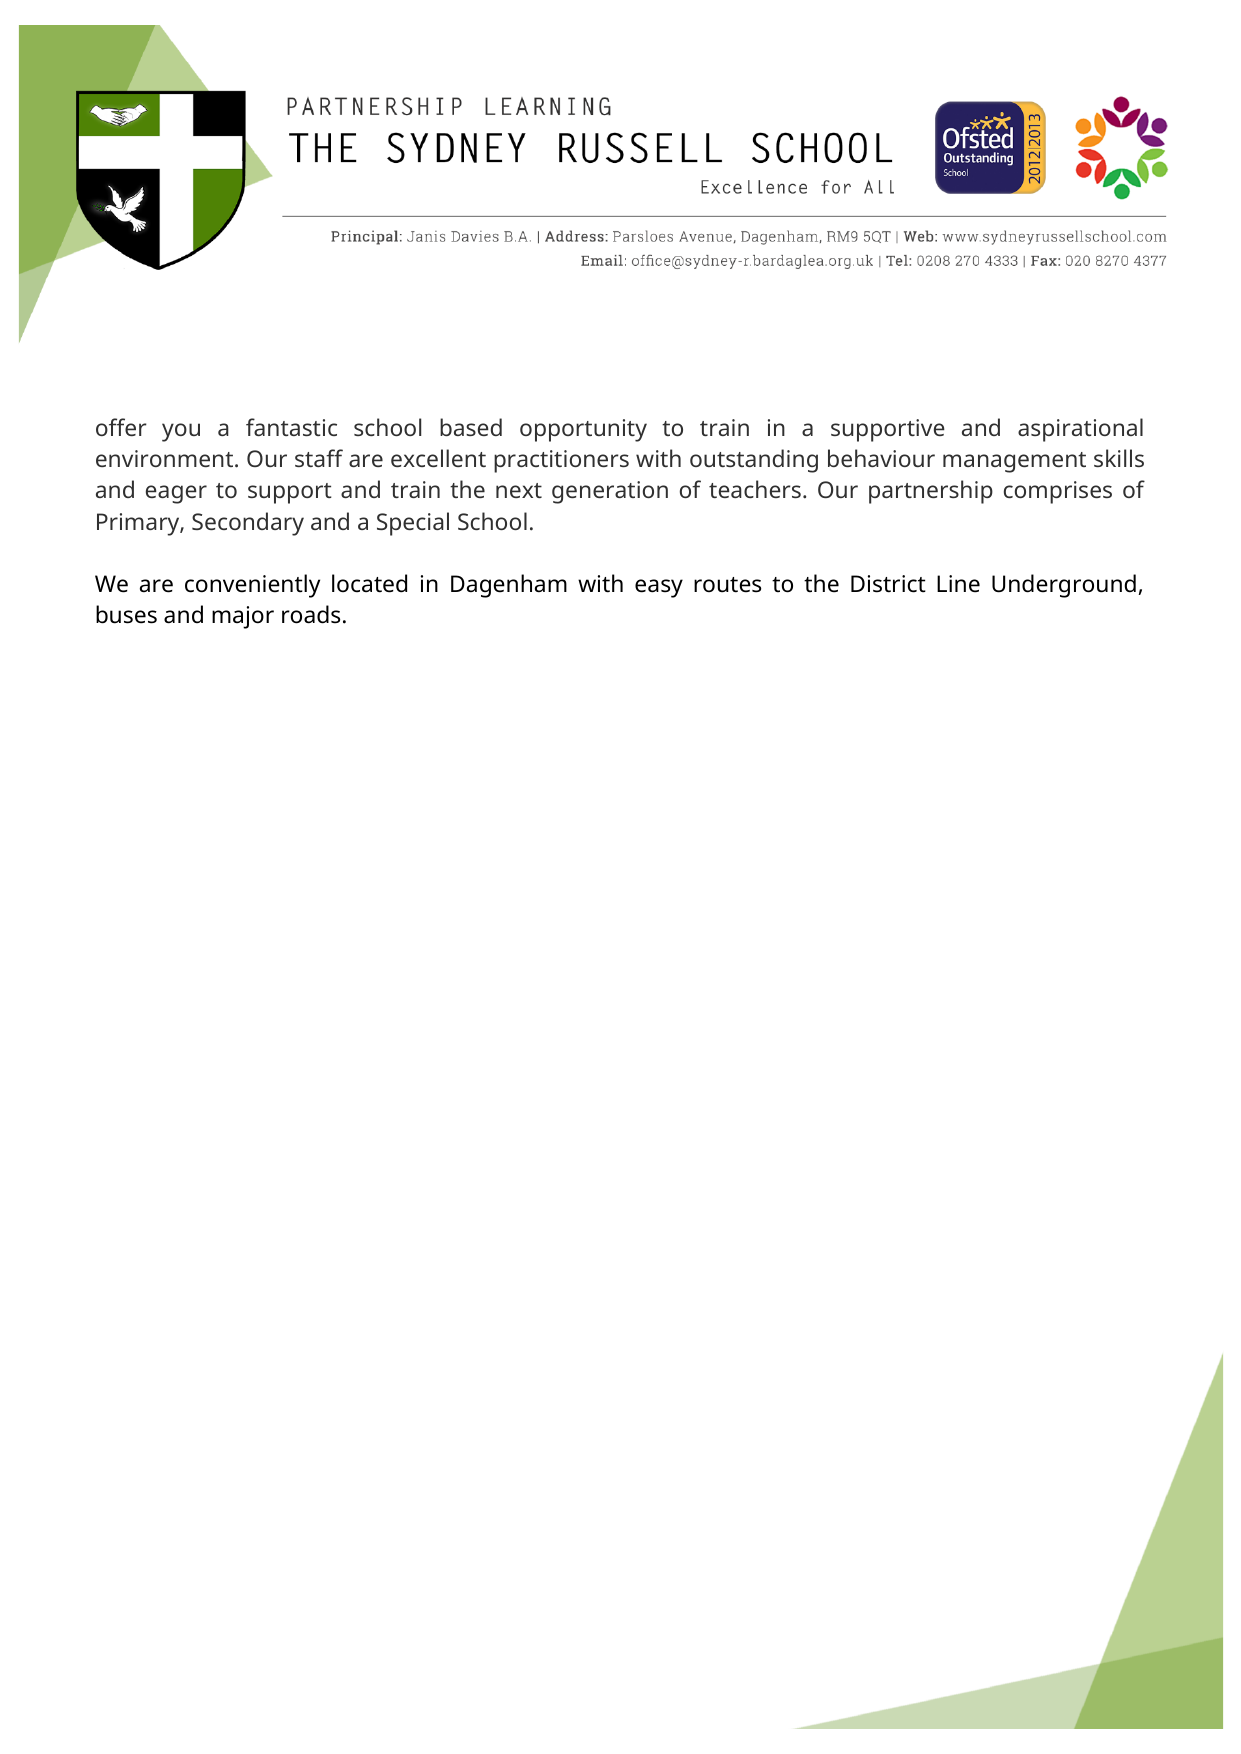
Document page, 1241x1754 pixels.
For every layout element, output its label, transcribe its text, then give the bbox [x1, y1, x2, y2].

picture [18, 25, 1224, 1729]
text We are conveniently located in Dagenham with easy routes to the District Line Underground, buses and major roads. [94, 568, 1146, 631]
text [94, 412, 1146, 537]
